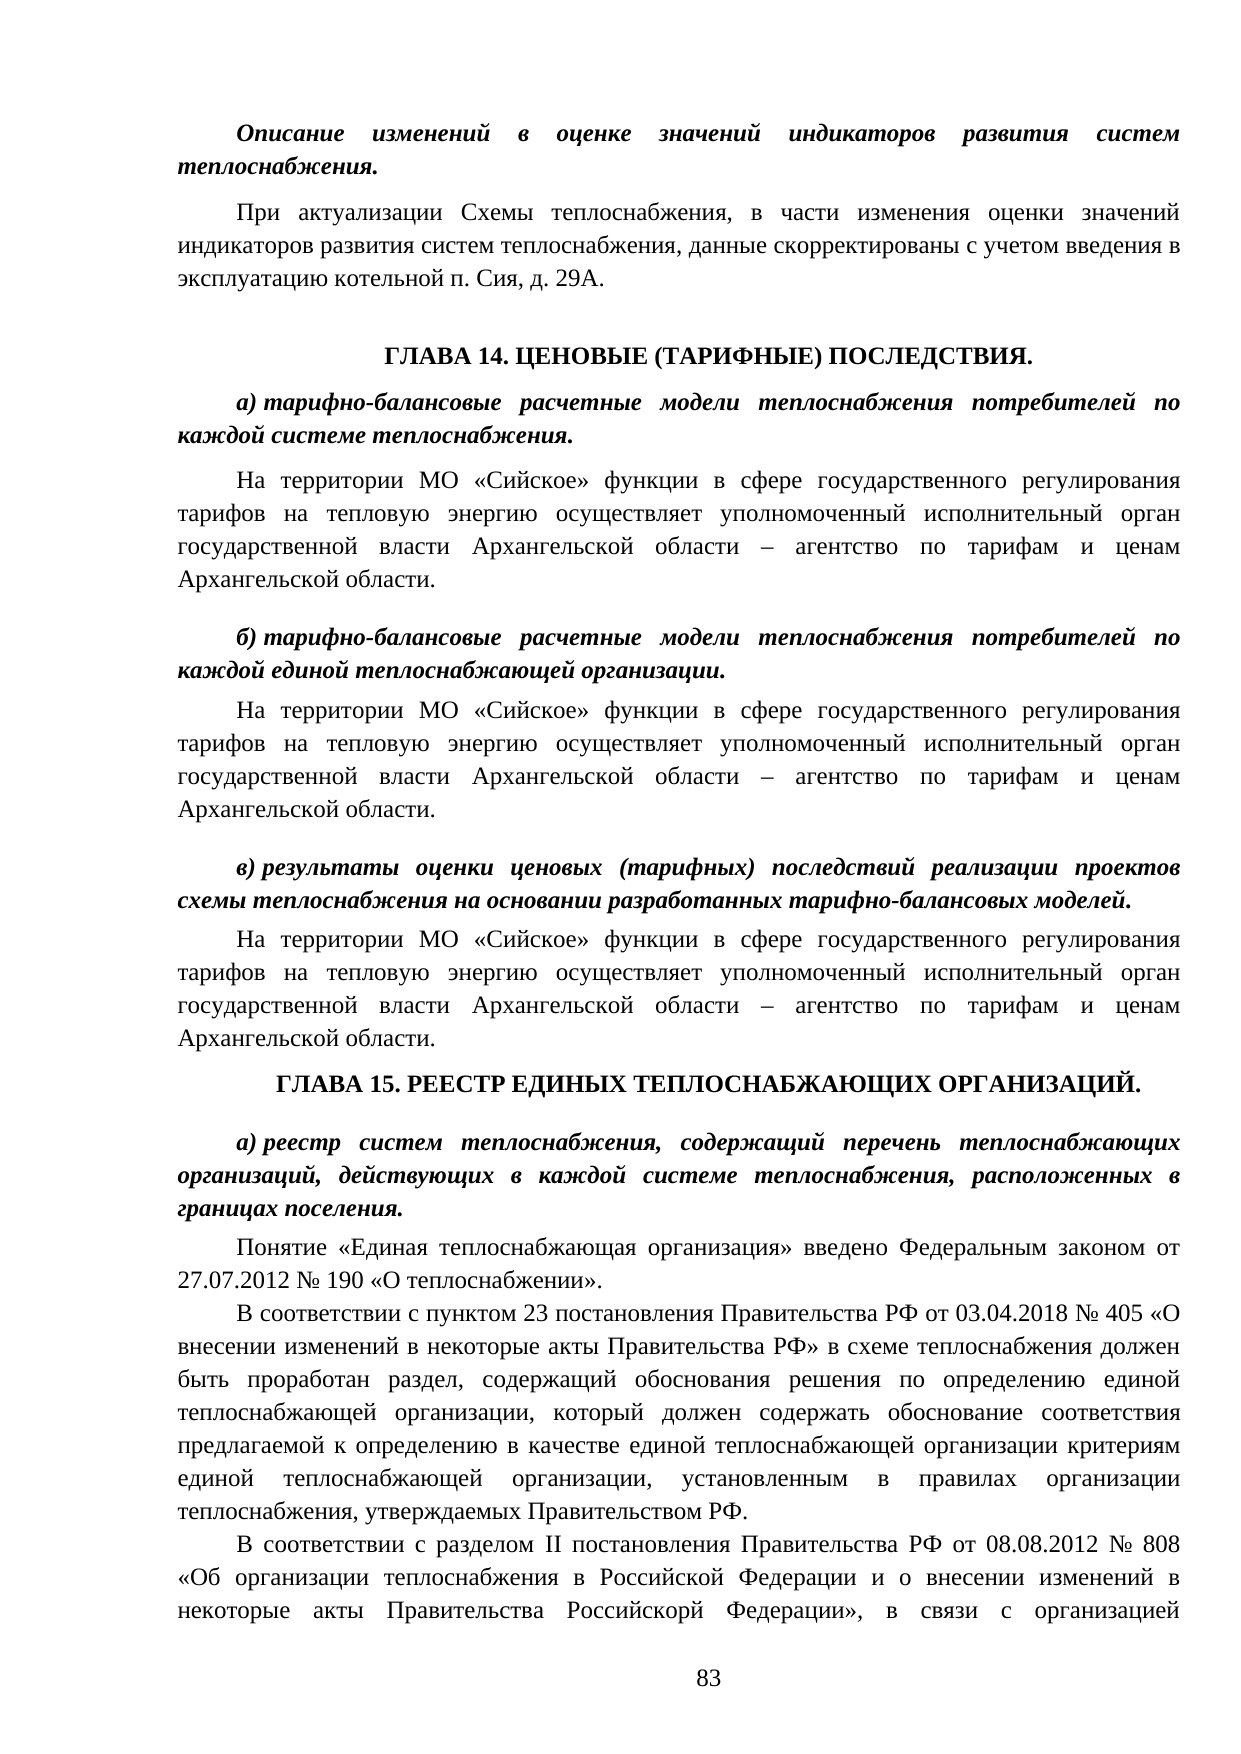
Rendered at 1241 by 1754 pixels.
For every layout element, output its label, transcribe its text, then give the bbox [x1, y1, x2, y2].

text На территории МО «Сийское» функции в сфере государственного регулирования тарифов на тепловую энергию осуществляет уполномоченный исполнительный орган государственной власти Архангельской области – агентство по тарифам и ценам Архангельской области. [177, 465, 1181, 593]
text На территории МО «Сийское» функции в сфере государственного регулирования тарифов на тепловую энергию осуществляет уполномоченный исполнительный орган государственной власти Архангельской области – агентство по тарифам и ценам Архангельской области. [177, 695, 1181, 822]
subtitle б) тарифно-балансовые расчетные модели теплоснабжения потребителей по каждой единой теплоснабжающей организации. [177, 622, 1181, 684]
text При актуализации Схемы теплоснабжения, в части изменения оценки значений индикаторов развития систем теплоснабжения, данные скорректированы с учетом введения в эксплуатацию котельной п. Сия, д. 29А. [177, 197, 1181, 291]
text ГЛАВА 14. ЦЕНОВЫЕ (ТАРИФНЫЕ) ПОСЛЕДСТВИЯ. [177, 341, 1181, 370]
text Понятие «Единая теплоснабжающая организация» введено Федеральным законом от 27.07.2012 № 190 «О теплоснабжении». [177, 1232, 1181, 1294]
text Описание изменений в оценке значений индикаторов развития систем теплоснабжения. [177, 118, 1181, 180]
subtitle в) результаты оценки ценовых (тарифных) последствий реализации проектов схемы теплоснабжения на основании разработанных тарифно-балансовых моделей. [177, 852, 1181, 913]
text ГЛАВА 15. РЕЕСТР ЕДИНЫХ ТЕПЛОСНАБЖАЮЩИХ ОРГАНИЗАЦИЙ. [177, 1069, 1181, 1097]
text В соответствии с пунктом 23 постановления Правительства РФ от 03.04.2018 № 405 «О внесении изменений в некоторые акты Правительства РФ» в схеме теплоснабжения должен быть проработан раздел, содержащий обоснования решения по определению единой теплоснабжающей организации, который должен содержать обоснование соответствия предлагаемой к определению в качестве единой теплоснабжающей организации критериям единой теплоснабжающей организации, установленным в правилах организации теплоснабжения, утверждаемых Правительством РФ. [177, 1298, 1181, 1525]
subtitle а) реестр систем теплоснабжения, содержащий перечень теплоснабжающих организаций, действующих в каждой системе теплоснабжения, расположенных в границах поселения. [177, 1127, 1181, 1221]
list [177, 1529, 1181, 1624]
text На территории МО «Сийское» функции в сфере государственного регулирования тарифов на тепловую энергию осуществляет уполномоченный исполнительный орган государственной власти Архангельской области – агентство по тарифам и ценам Архангельской области. [177, 924, 1181, 1052]
text а) тарифно-балансовые расчетные модели теплоснабжения потребителей по каждой системе теплоснабжения. [177, 387, 1181, 448]
